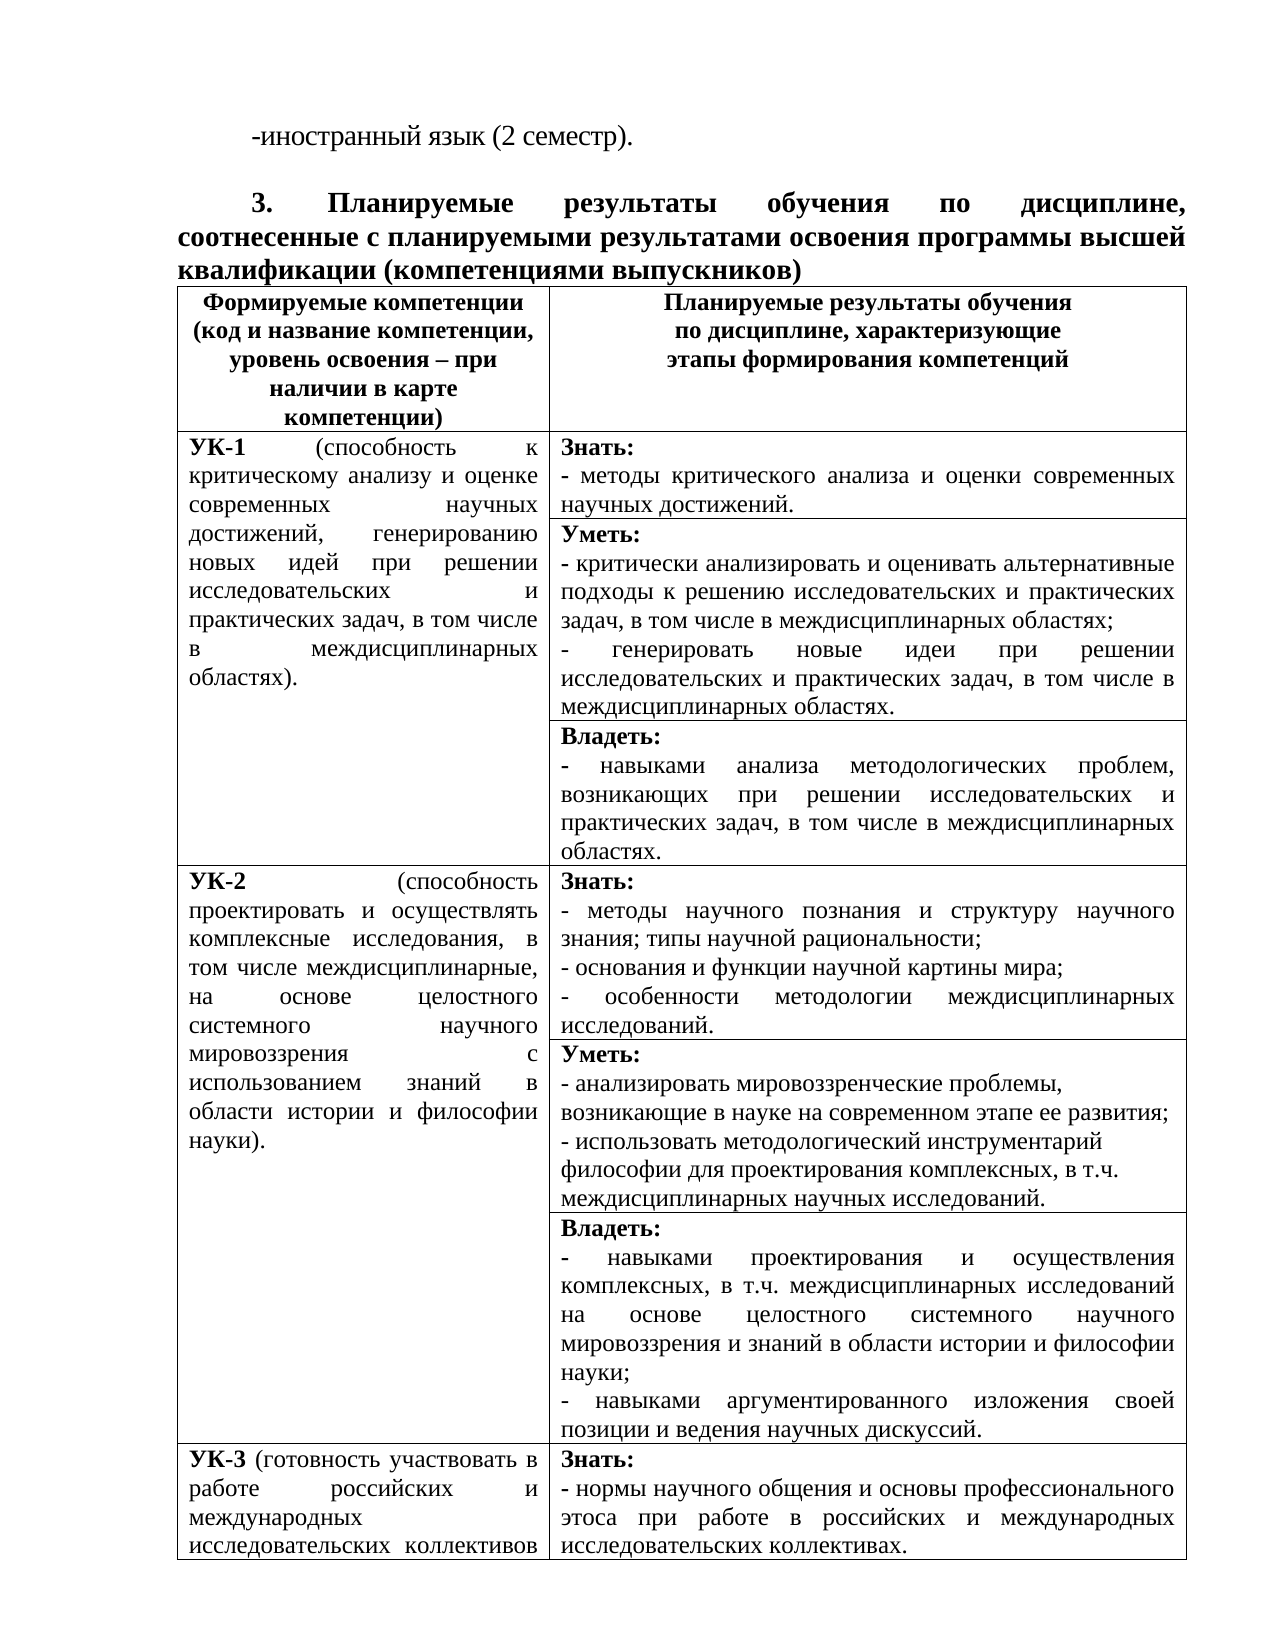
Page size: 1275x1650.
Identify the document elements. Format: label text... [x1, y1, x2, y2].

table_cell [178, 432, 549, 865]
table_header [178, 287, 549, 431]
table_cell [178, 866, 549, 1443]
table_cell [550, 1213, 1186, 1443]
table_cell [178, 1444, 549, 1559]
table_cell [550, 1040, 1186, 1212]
list Планируемые результаты обучения по дисциплине, соотнесенные с планируемыми результатами освоения программы высшей квалификации (компетенциями выпускников) [177, 185, 1186, 286]
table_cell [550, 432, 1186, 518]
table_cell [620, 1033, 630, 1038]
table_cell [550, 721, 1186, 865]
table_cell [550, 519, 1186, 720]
text -иностранный язык (2 семестр). [177, 118, 1186, 152]
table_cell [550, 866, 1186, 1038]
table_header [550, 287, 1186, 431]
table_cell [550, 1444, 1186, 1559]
